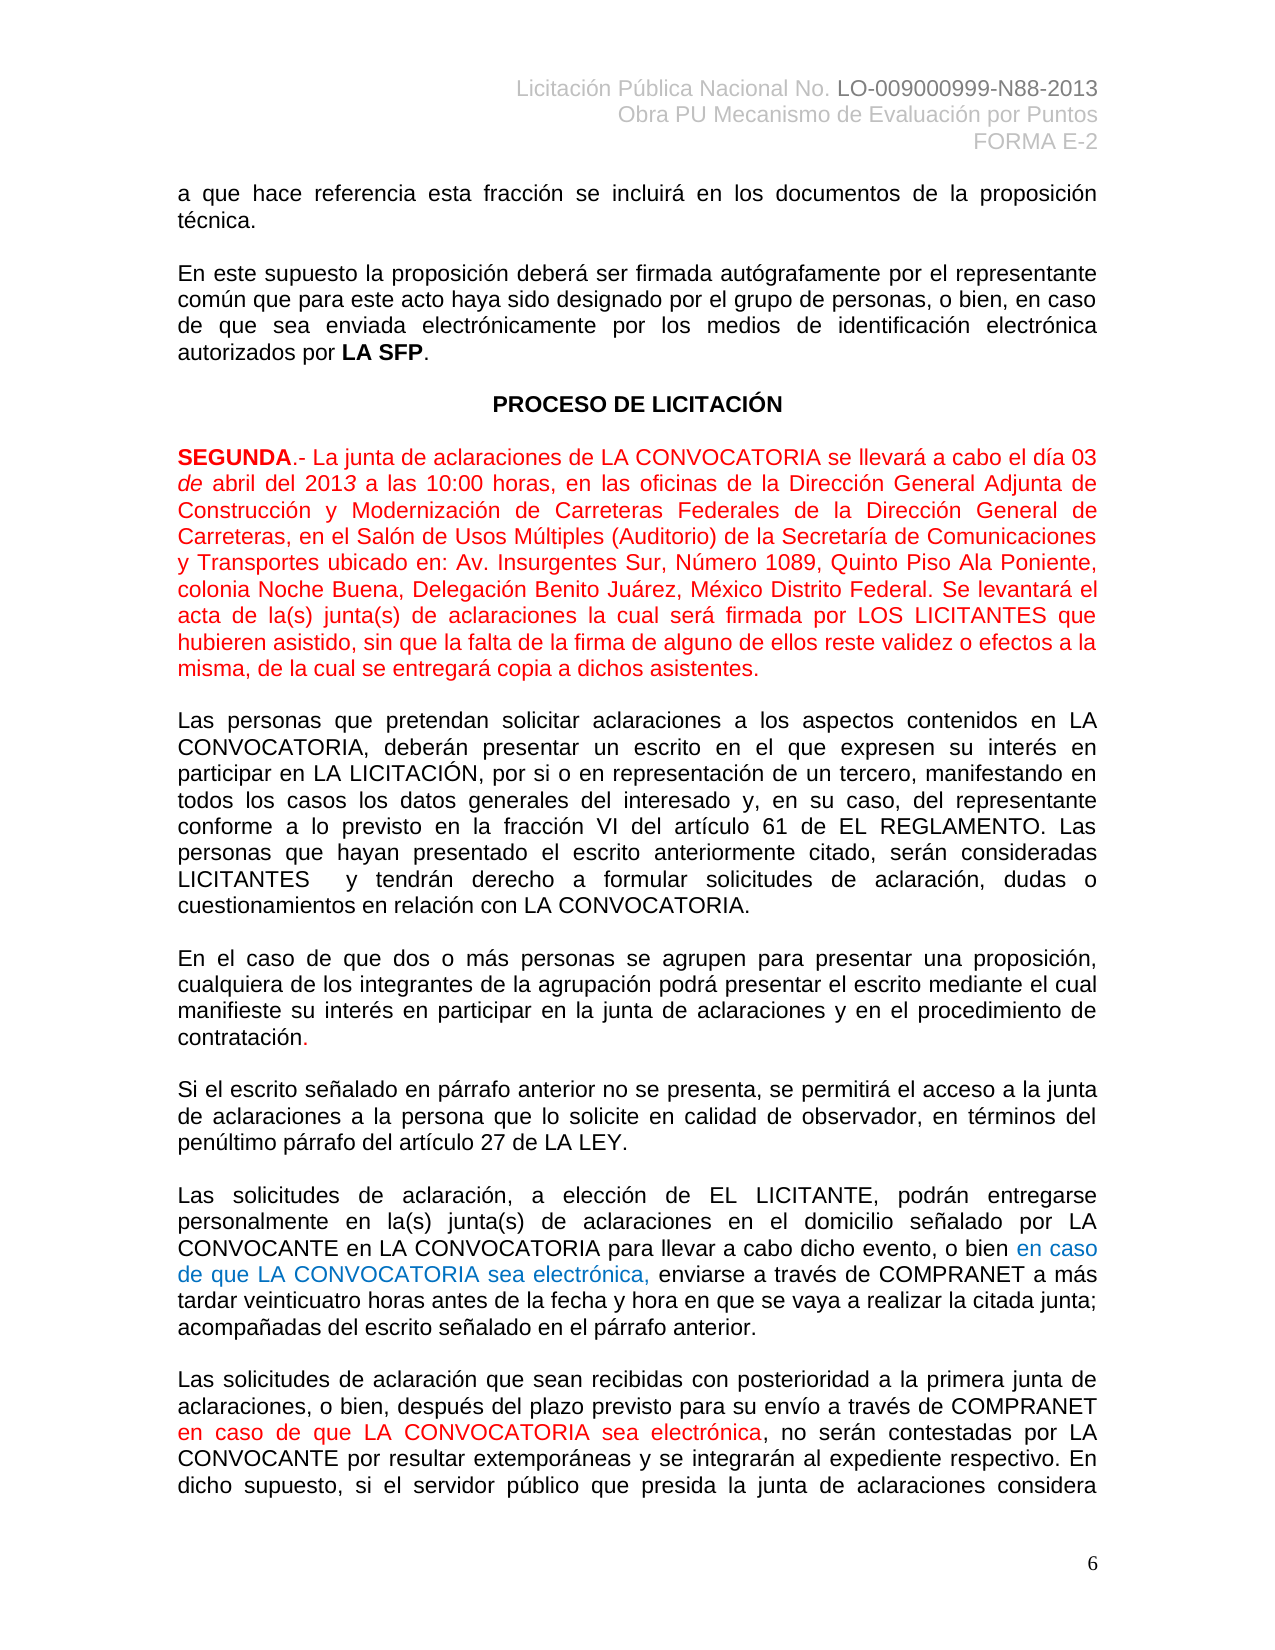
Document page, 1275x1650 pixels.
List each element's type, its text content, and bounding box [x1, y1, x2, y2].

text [177, 180, 1098, 233]
text En este supuesto la proposición deberá ser firmada autógrafamente por el representante común que para este acto haya sido designado por el grupo de personas, o bien, en caso de que sea enviada electrónicamente por los medios de identificación electrónica autorizados por LA SFP. [177, 259, 1098, 365]
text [177, 1366, 1098, 1498]
text PROCESO DE LICITACIÓN [177, 391, 1098, 418]
text En el caso de que dos o más personas se agrupen para presentar una proposición, cualquiera de los integrantes de la agrupación podrá presentar el escrito mediante el cual manifieste su interés en participar en la junta de aclaraciones y en el procedimiento de contratación. [177, 945, 1098, 1050]
text SEGUNDA.- La junta de aclaraciones de LA CONVOCATORIA se llevará a cabo el día 03 de abril del 2013 a las 10:00 horas, en las oficinas de la Dirección General Adjunta de Construcción y Modernización de Carreteras Federales de la Dirección General de Carreteras, en el Salón de Usos Múltiples (Auditorio) de la Secretaría de Comunicaciones y Transportes ubicado en: Av. Insurgentes Sur, Número 1089, Quinto Piso Ala Poniente, colonia Noche Buena, Delegación Benito Juárez, México Distrito Federal. Se levantará el acta de la(s) junta(s) de aclaraciones la cual será firmada por LOS LICITANTES que hubieren asistido, sin que la falta de la firma de alguno de ellos reste validez o efectos a la misma, de la cual se entregará copia a dichos asistentes. [177, 444, 1098, 681]
text Las personas que pretendan solicitar aclaraciones a los aspectos contenidos en LA CONVOCATORIA, deberán presentar un escrito en el que expresen su interés en participar en LA LICITACIÓN, por si o en representación de un tercero, manifestando en todos los casos los datos generales del interesado y, en su caso, del representante conforme a lo previsto en la fracción VI del artículo 61 de EL REGLAMENTO. Las personas que hayan presentado el escrito anteriormente citado, serán consideradas LICITANTES y tendrán derecho a formular solicitudes de aclaración, dudas o cuestionamientos en relación con LA CONVOCATORIA. [177, 707, 1098, 918]
text Si el escrito señalado en párrafo anterior no se presenta, se permitirá el acceso a la junta de aclaraciones a la persona que lo solicite en calidad de observador, en términos del penúltimo párrafo del artículo 27 de LA LEY. [177, 1076, 1098, 1156]
text Las solicitudes de aclaración, a elección de EL LICITANTE, podrán entregarse personalmente en la(s) junta(s) de aclaraciones en el domicilio señalado por LA CONVOCANTE en LA CONVOCATORIA para llevar a cabo dicho evento, o bien en caso de que LA CONVOCATORIA sea electrónica, enviarse a través de COMPRANET a más tardar veinticuatro horas antes de la fecha y hora en que se vaya a realizar la citada junta; acompañadas del escrito señalado en el párrafo anterior. [177, 1182, 1098, 1340]
